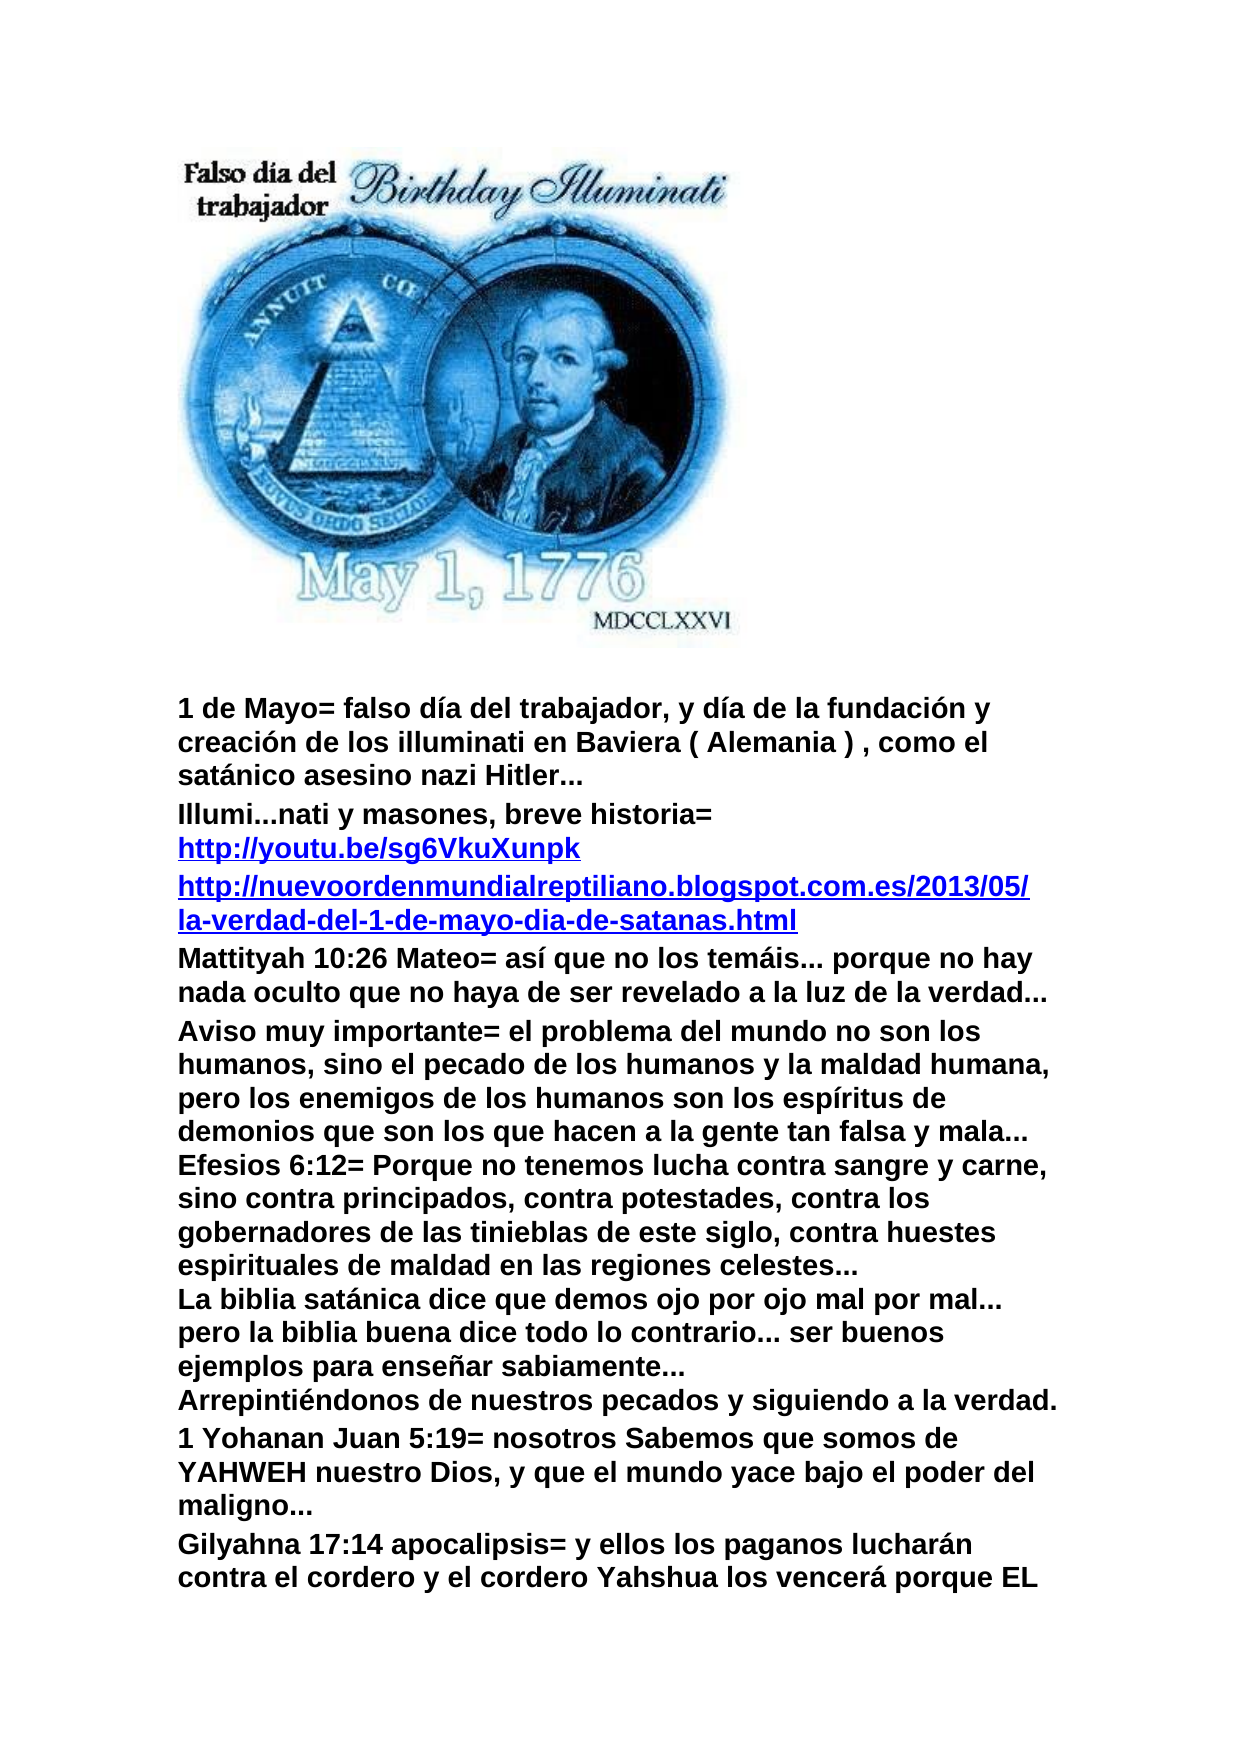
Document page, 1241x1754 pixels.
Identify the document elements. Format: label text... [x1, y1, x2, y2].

text Illumi...nati y masones, breve historia= http://youtu.be/sg6VkuXunpk [177, 797, 1063, 864]
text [177, 1527, 1063, 1594]
picture [177, 147, 748, 648]
text Aviso muy importante= el problema del mundo no son los humanos, sino el pecado de los humanos y la maldad humana, pero los enemigos de los humanos son los espíritus de demonios que son los que hacen a la gente tan falsa y mala... Efesios 6:12= Porque no tenemos lucha contra sangre y carne, sino contra principados, contra potestades, contra los gobernadores de las tinieblas de este siglo, contra huestes espirituales de maldad en las regiones celestes... La biblia satánica dice que demos ojo por ojo mal por mal... pero la biblia buena dice todo lo contrario... ser buenos ejemplos para enseñar sabiamente... Arrepintiéndonos de nuestros pecados y siguiendo a la verdad. [177, 1014, 1063, 1416]
text http://nuevoordenmundialreptiliano.blogspot.com.es/2013/05/la-verdad-del-1-de-mayo-dia-de-satanas.html [177, 869, 1063, 936]
text Mattityah 10:26 Mateo= así que no los temáis... porque no hay nada oculto que no haya de ser revelado a la luz de la verdad... [177, 941, 1063, 1008]
text 1 Yohanan Juan 5:19= nosotros Sabemos que somos de YAHWEH nuestro Dios, y que el mundo yace bajo el poder del maligno... [177, 1421, 1063, 1522]
text 1 de Mayo= falso día del trabajador, y día de la fundación y creación de los illuminati en Baviera ( Alemania ) , como el satánico asesino nazi Hitler... [177, 691, 1063, 792]
